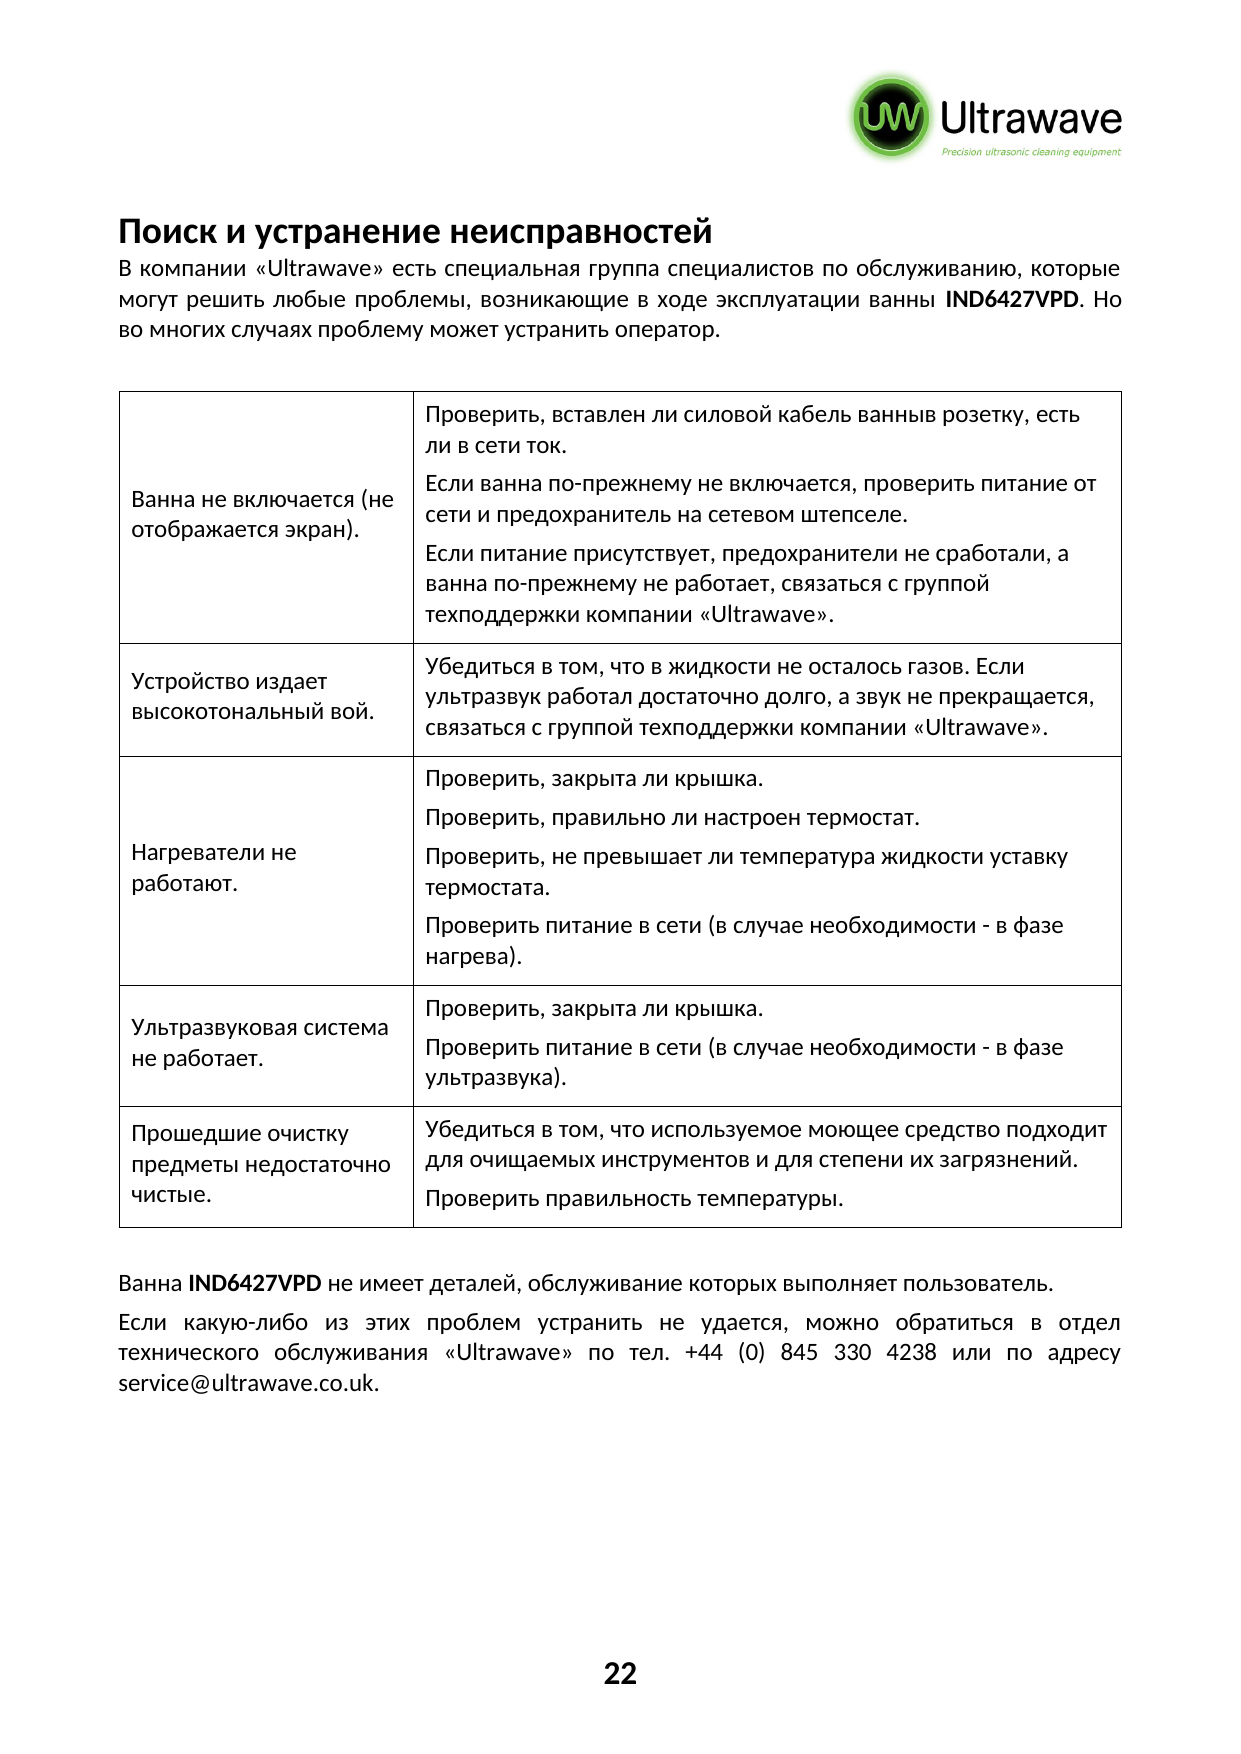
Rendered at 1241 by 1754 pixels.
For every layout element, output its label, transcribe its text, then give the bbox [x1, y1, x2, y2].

table_cell Проверить, закрыта ли крышка. Проверить, правильно ли настроен термостат. Проверить, не превышает ли температура жидкости уставку термостата. Проверить питание в сети (в случае необходимости - в фазе нагрева). [414, 757, 1121, 985]
table_cell Убедиться в том, что в жидкости не осталось газов. Если ультразвук работал достаточно долго, а звук не прекращается, связаться с группой техподдержки компании «Ultrawave». [414, 644, 1121, 756]
table_cell Нагреватели не работают. [120, 757, 413, 985]
text Поиск и устранение неисправностей [118, 207, 1122, 252]
text Если какую-либо из этих проблем устранить не удается, можно обратиться в отдел технического обслуживания «Ultrawave» по тел. +44 (0) 845 330 4238 или по адресу service@ultrawave.co.uk. [118, 1306, 1122, 1398]
table_header Ванна не включается (не отображается экран). [120, 392, 413, 643]
table_cell Убедиться в том, что используемое моющее средство подходит для очищаемых инструментов и для степени их загрязнений. Проверить правильность температуры. [414, 1107, 1121, 1227]
table_cell Ультразвуковая система не работает. [120, 986, 413, 1106]
text Ванна IND6427VPD не имеет деталей, обслуживание которых выполняет пользователь. [118, 1267, 1122, 1298]
table_cell Устройство издает высокотональный вой. [120, 644, 413, 756]
table_header Проверить, вставлен ли силовой кабель ванныв розетку, есть ли в сети ток. Если ванна по-прежнему не включается, проверить питание от сети и предохранитель на сетевом штепселе. Если питание присутствует, предохранители не сработали, а ванна по-прежнему не работает, связаться с группой техподдержки компании «Ultrawave». [414, 392, 1121, 643]
table_cell Проверить, закрыта ли крышка. Проверить питание в сети (в случае необходимости - в фазе ультразвука). [414, 986, 1121, 1106]
text В компании «Ultrawave» есть специальная группа специалистов по обслуживанию, которые могут решить любые проблемы, возникающие в ходе эксплуатации ванны IND6427VPD. Но во многих случаях проблему может устранить оператор. [118, 252, 1122, 344]
table_cell Прошедшие очистку предметы недостаточно чистые. [120, 1107, 413, 1227]
